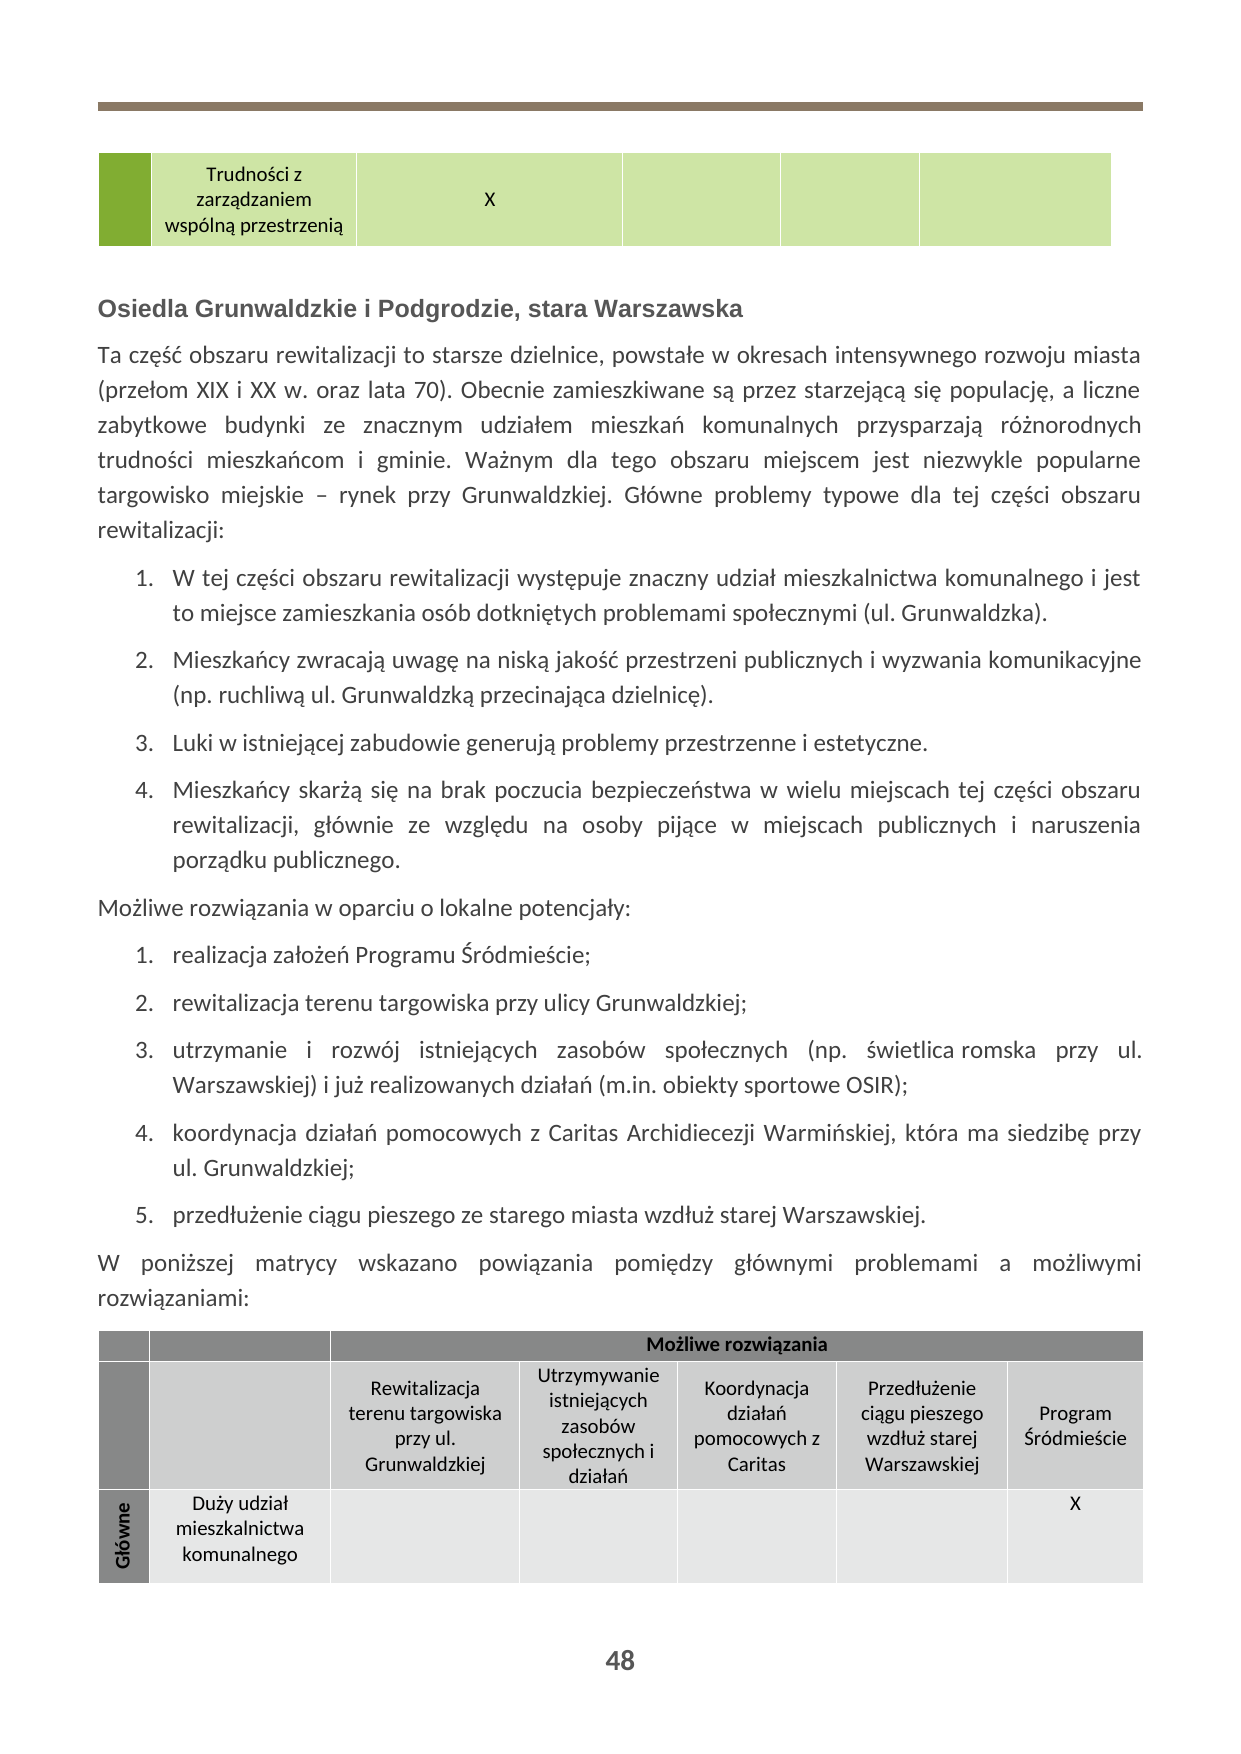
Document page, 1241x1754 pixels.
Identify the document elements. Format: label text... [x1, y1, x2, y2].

table_cell [623, 153, 780, 246]
table_cell Rewitalizacja terenu targowiska przy ul. Grunwaldzkiej [331, 1362, 519, 1489]
table_cell [837, 1490, 1007, 1583]
table_cell [331, 1490, 519, 1583]
list Mieszkańcy zwracają uwagę na niską jakość przestrzeni publicznych i wyzwania komunikacyjne (np. ruchliwą ul. Grunwaldzką przecinająca dzielnicę). [135, 645, 1143, 710]
table_cell X [357, 153, 622, 246]
list W tej części obszaru rewitalizacji występuje znaczny udział mieszkalnictwa komunalnego i jest to miejsce zamieszkania osób dotkniętych problemami społecznymi (ul. Grunwaldzka). [135, 562, 1143, 628]
table_cell [920, 153, 1111, 246]
list Luki w istniejącej zabudowie generują problemy przestrzenne i estetyczne. [135, 727, 1143, 758]
table_cell X [1008, 1490, 1143, 1583]
table_cell Utrzymywanie istniejących zasobów społecznych i działań [520, 1362, 677, 1489]
table_cell [781, 153, 919, 246]
table_header [150, 1331, 330, 1361]
table_cell Duży udział mieszkalnictwa komunalnego [150, 1490, 330, 1583]
text W poniższej matrycy wskazano powiązania pomiędzy głównymi problemami a możliwymi rozwiązaniami: [97, 1247, 1143, 1313]
table_cell Program Śródmieście [1008, 1362, 1143, 1489]
list Mieszkańcy skarżą się na brak poczucia bezpieczeństwa w wielu miejscach tej części obszaru rewitalizacji, głównie ze względu na osoby pijące w miejscach publicznych i naruszenia porządku publicznego. [135, 775, 1143, 875]
list przedłużenie ciągu pieszego ze starego miasta wzdłuż starej Warszawskiej. [135, 1200, 1143, 1230]
table_cell Koordynacja działań pomocowych z Caritas [678, 1362, 836, 1489]
text Ta część obszaru rewitalizacji to starsze dzielnice, powstałe w okresach intensywnego rozwoju miasta (przełom XIX i XX w. oraz lata 70). Obecnie zamieszkiwane są przez starzejącą się populację, a liczne zabytkowe budynki ze znacznym udziałem mieszkań komunalnych przysparzają różnorodnych trudności mieszkańcom i gminie. Ważnym dla tego obszaru miejscem jest niezwykle popularne targowisko miejskie – rynek przy Grunwaldzkiej. Główne problemy typowe dla tej części obszaru rewitalizacji: [97, 340, 1143, 545]
list utrzymanie i rozwój istniejących zasobów społecznych (np. świetlica romska przy ul. Warszawskiej) i już realizowanych działań (m.in. obiekty sportowe OSIR); [135, 1035, 1143, 1100]
table_cell [678, 1490, 836, 1583]
table_cell Główne problemy [99, 1490, 149, 1583]
table_cell [150, 1362, 330, 1489]
table_cell Trudności z zarządzaniem wspólną przestrzenią [152, 153, 356, 246]
table_cell [99, 1362, 149, 1489]
table_header [99, 1331, 149, 1361]
table_cell [520, 1490, 677, 1583]
text Możliwe rozwiązania w oparciu o lokalne potencjały: [97, 892, 1143, 923]
subtitle Osiedla Grunwaldzkie i Podgrodzie, stara Warszawska [97, 294, 1143, 323]
table_cell Przedłużenie ciągu pieszego wzdłuż starej Warszawskiej [837, 1362, 1007, 1489]
list realizacja założeń Programu Śródmieście; [135, 940, 1143, 970]
list koordynacja działań pomocowych z Caritas Archidiecezji Warmińskiej, która ma siedzibę przy ul. Grunwaldzkiej; [135, 1117, 1143, 1183]
list rewitalizacja terenu targowiska przy ulicy Grunwaldzkiej; [135, 987, 1143, 1018]
table_header Możliwe rozwiązania [331, 1331, 1143, 1361]
